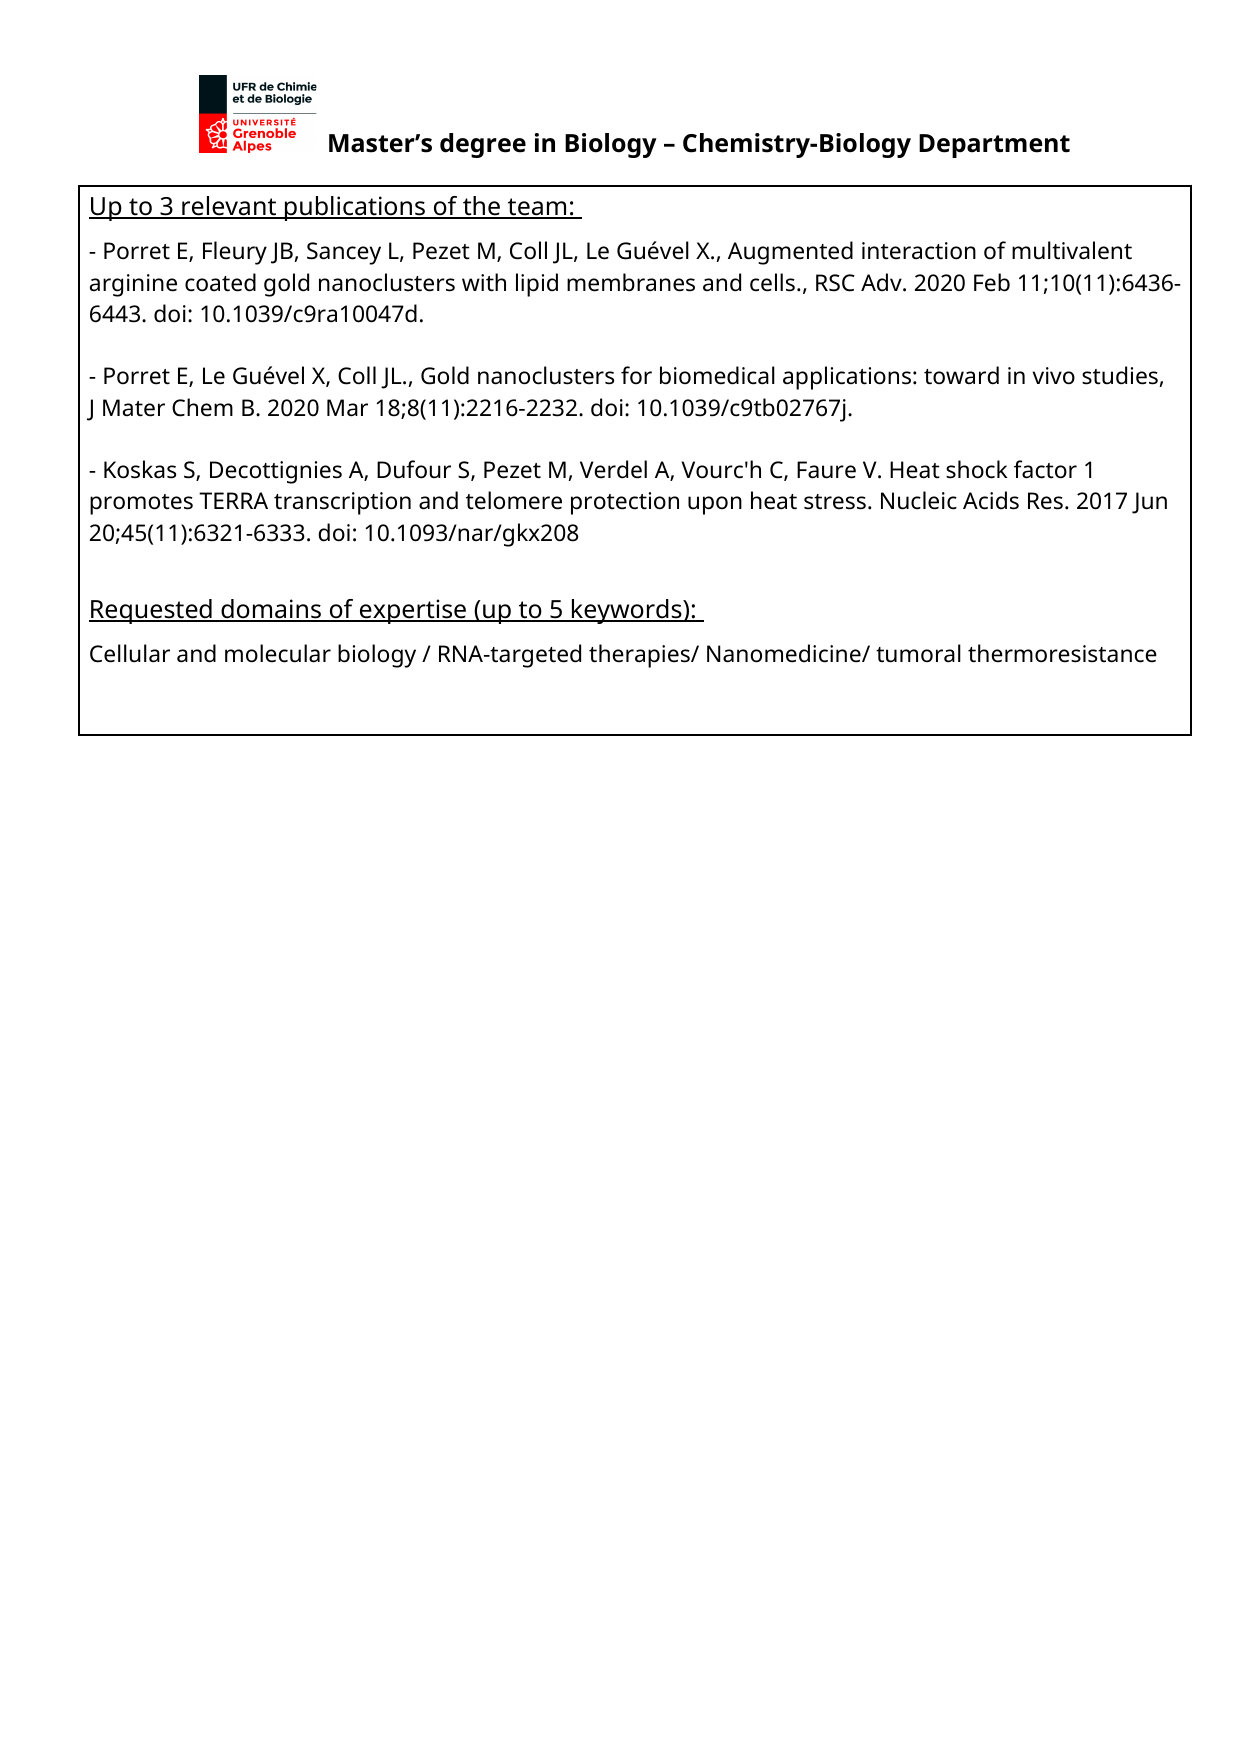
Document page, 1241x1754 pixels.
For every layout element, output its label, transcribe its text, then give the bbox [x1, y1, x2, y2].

text Requested domains of expertise (up to 5 keywords): [80, 587, 1190, 626]
text J Mater Chem B. 2020 Mar 18;8(11):2216-2232. doi: 10.1039/c9tb02767j. [80, 387, 1190, 423]
text - Porret E, Fleury JB, Sancey L, Pezet M, Coll JL, Le Guével X., Augmented interaction of multivalent arginine coated gold nanoclusters with lipid membranes and cells., RSC Adv. 2020 Feb 11;10(11):6436-6443. doi: 10.1039/c9ra10047d. [80, 231, 1190, 329]
text Up to 3 relevant publications of the team: [80, 187, 1190, 223]
text Cellular and molecular biology / RNA-targeted therapies/ Nanomedicine/ tumoral thermoresistance [80, 634, 1190, 669]
picture [199, 75, 317, 153]
text - Porret E, Le Guével X, Coll JL., Gold nanoclusters for biomedical applications: toward in vivo studies, [80, 356, 1190, 387]
text - Koskas S, Decottignies A, Dufour S, Pezet M, Verdel A, Vourc'h C, Faure V. Heat shock factor 1 promotes TERRA transcription and telomere protection upon heat stress. Nucleic Acids Res. 2017 Jun 20;45(11):6321-6333. doi: 10.1093/nar/gkx208 [80, 450, 1190, 548]
